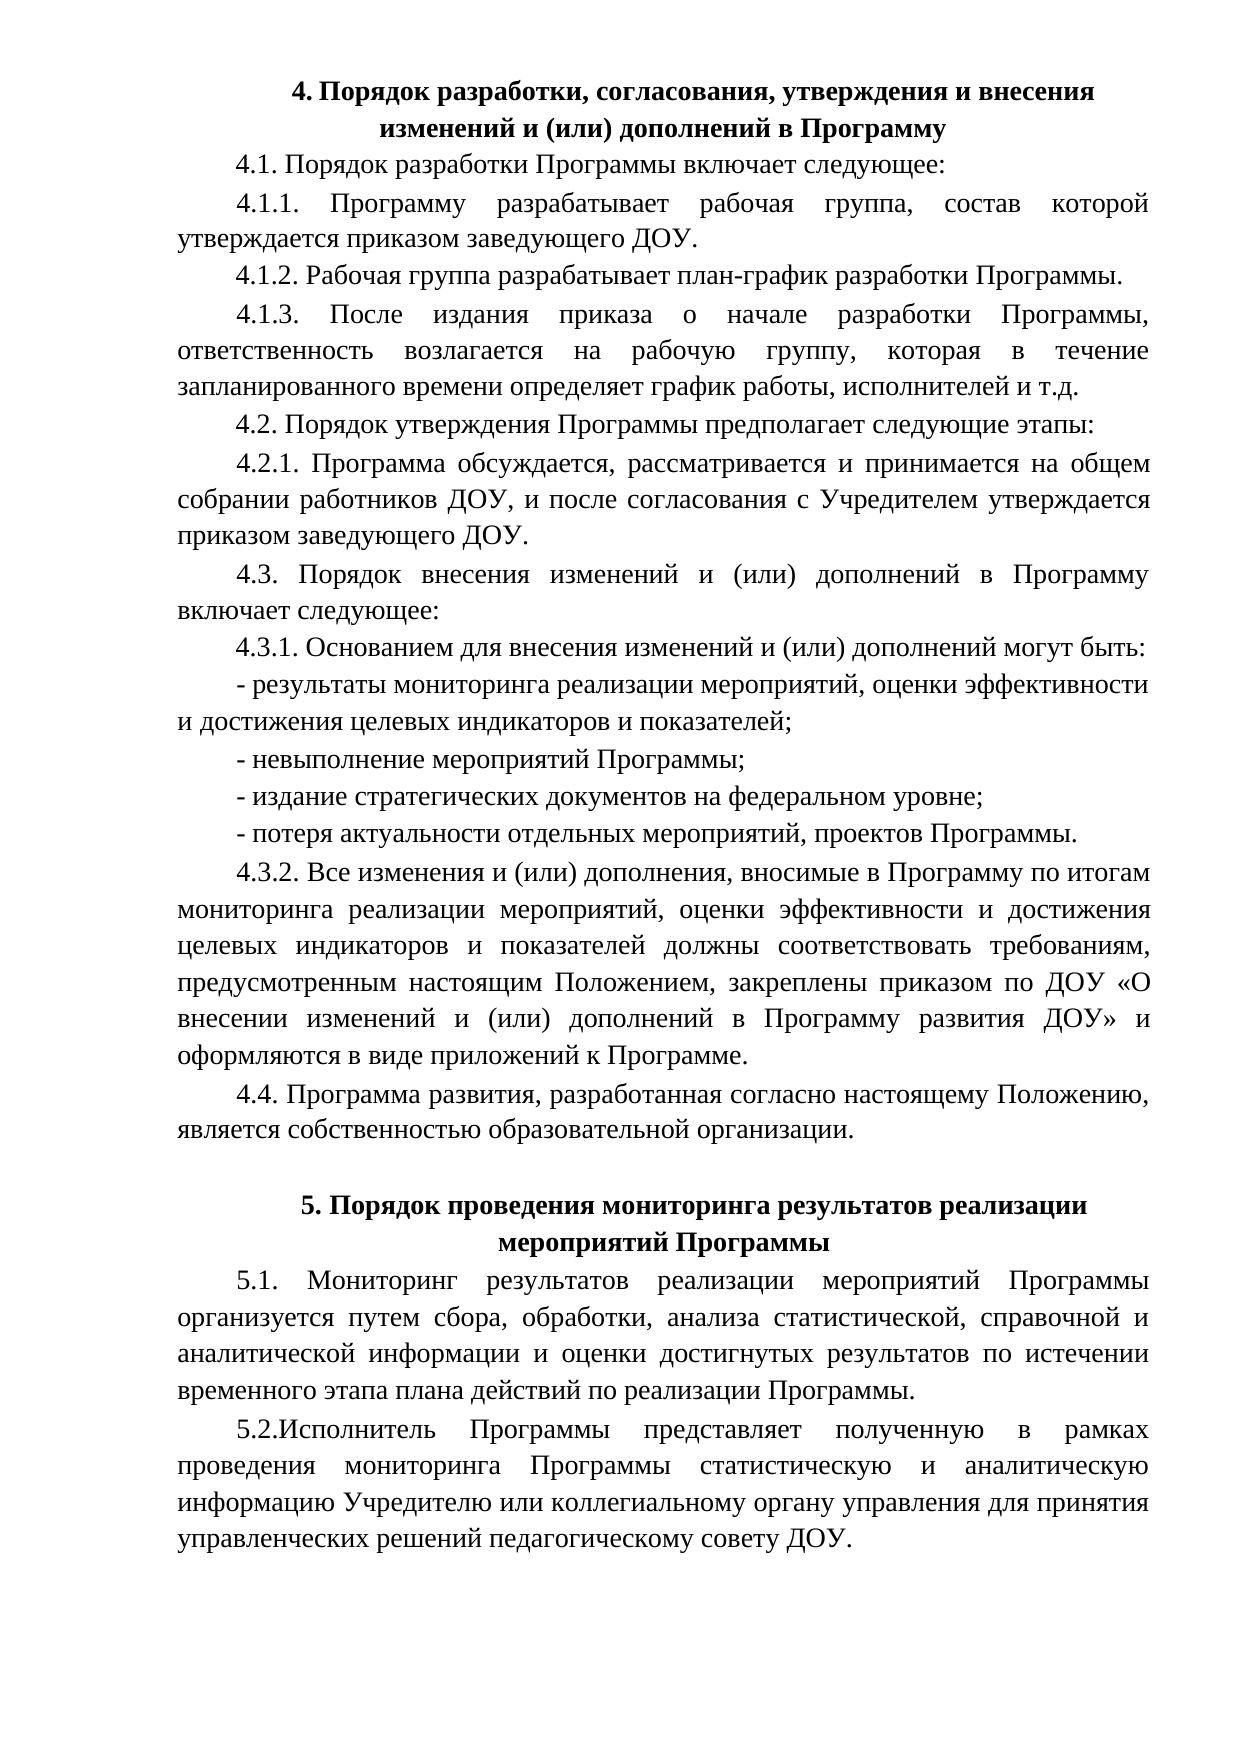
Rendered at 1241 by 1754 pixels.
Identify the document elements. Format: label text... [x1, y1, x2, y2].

text мероприятий Программы [498, 1226, 1152, 1258]
text изменений и (или) дополнений в Программу [379, 111, 1152, 143]
text 4.2. Порядок утверждения Программы предполагает следующие этапы: [235, 407, 1152, 439]
text 4.1.2. Рабочая группа разрабатывает план-график разработки Программы. [235, 258, 1152, 291]
text 4.2.1. Программа обсуждается, рассматривается и принимается на общем собрании работников ДОУ, и после согласования с Учредителем утверждается приказом заведующего ДОУ. [177, 446, 1152, 551]
text 4.1.3. После издания приказа о начале разработки Программы, ответственность возлагается на рабочую группу, которая в течение запланированного времени определяет график работы, исполнителей и т.д. [177, 297, 1150, 402]
text 4.1.1. Программу разрабатывает рабочая группа, состав которой утверждается приказом заведующего ДОУ. [177, 186, 1150, 253]
list Порядок проведения мониторинга результатов реализации [301, 1188, 1152, 1220]
text 4.3.2. Все изменения и (или) дополнения, вносимые в Программу по итогам мониторинга реализации мероприятий, оценки эффективности и достижения целевых индикаторов и показателей должны соответствовать требованиям, предусмотренным настоящим Положением, закреплены приказом по ДОУ «О внесении изменений и (или) дополнений в Программу развития ДОУ» и оформляются в виде приложений к Программе. [177, 855, 1152, 1070]
text 4.3.1. Основанием для внесения изменений и (или) дополнений могут быть: [235, 630, 1152, 662]
list потеря актуальности отдельных мероприятий, проектов Программы. [236, 816, 1152, 848]
text 4.3. Порядок внесения изменений и (или) дополнений в Программу включает следующее: [177, 557, 1150, 625]
list Порядок разработки, согласования, утверждения и внесения [292, 74, 1152, 106]
list результаты мониторинга реализации мероприятий, оценки эффективности [236, 667, 1152, 700]
text 5.1. Мониторинг результатов реализации мероприятий Программы организуется путем сбора, обработки, анализа статистической, справочной и аналитической информации и оценки достигнутых результатов по истечении временного этапа плана действий по реализации Программы. [177, 1263, 1150, 1405]
list достижения целевых индикаторов и показателей; [177, 704, 1152, 737]
text 4.4. Программа развития, разработанная согласно настоящему Положению, является собственностью образовательной организации. [177, 1077, 1150, 1145]
text 5.2.Исполнитель Программы представляет полученную в рамках проведения мониторинга Программы статистическую и аналитическую информацию Учредителю или коллегиальному органу управления для принятия управленческих решений педагогическому совету ДОУ. [177, 1412, 1150, 1554]
text 4.1. Порядок разработки Программы включает следующее: [235, 147, 1152, 179]
list невыполнение мероприятий Программы; [236, 742, 1152, 774]
list издание стратегических документов на федеральном уровне; [236, 779, 1152, 811]
